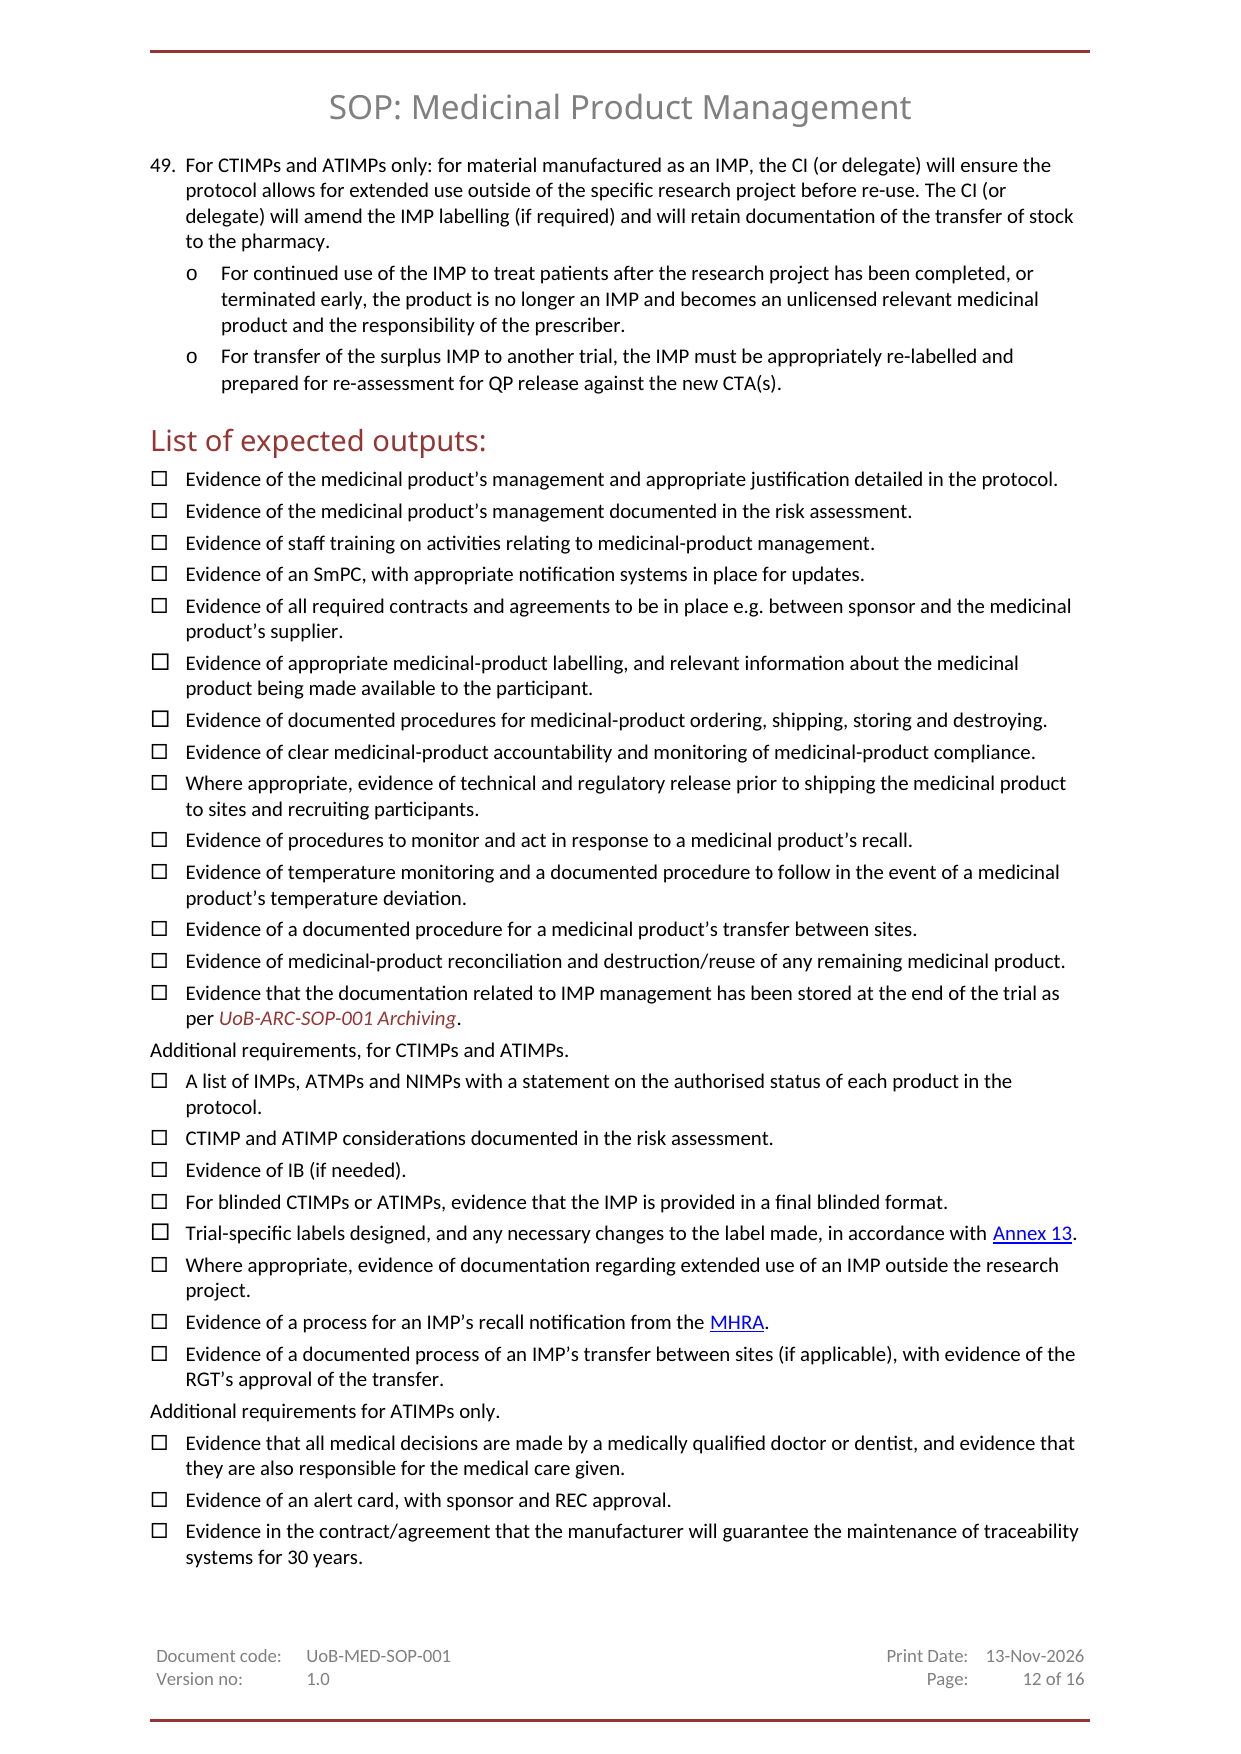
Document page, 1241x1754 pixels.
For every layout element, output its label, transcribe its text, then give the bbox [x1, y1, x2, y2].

list Evidence of all required contracts and agreements to be in place e.g. between sponsor and the medicinal product’s supplier. [150, 593, 1090, 644]
list Evidence that the documentation related to IMP management has been stored at the end of the trial as per UoB-ARC-SOP-001 Archiving. [150, 980, 1090, 1031]
list Evidence of a documented process of an IMP’s transfer between sites (if applicable), with evidence of the RGT’s approval of the transfer. [150, 1341, 1090, 1392]
text For transfer of the surplus IMP to another trial, the IMP must be appropriately re-labelled and prepared for re-assessment for QP release against the new CTA(s). [185, 344, 1090, 396]
list Evidence of staff training on activities relating to medicinal-product management. [150, 530, 1090, 555]
text For continued use of the IMP to treat patients after the research project has been completed, or terminated early, the product is no longer an IMP and becomes an unlicensed relevant medicinal product and the responsibility of the prescriber. [185, 260, 1090, 337]
list Evidence of documented procedures for medicinal-product ordering, shipping, storing and destroying. [150, 707, 1090, 733]
list Evidence that all medical decisions are made by a medically qualified doctor or dentist, and evidence that they are also responsible for the medical care given. [150, 1430, 1090, 1481]
list A list of IMPs, ATMPs and NIMPs with a statement on the authorised status of each product in the protocol. [150, 1068, 1090, 1119]
list Evidence of an alert card, with sponsor and REC approval. [150, 1487, 1090, 1512]
list Where appropriate, evidence of technical and regulatory release prior to shipping the medicinal product to sites and recruiting participants. [150, 771, 1090, 821]
list For blinded CTIMPs or ATIMPs, evidence that the IMP is provided in a final blinded format. [150, 1189, 1090, 1214]
list Evidence of IB (if needed). [150, 1157, 1090, 1183]
list Evidence of medicinal-product reconciliation and destruction/reuse of any remaining medicinal product. [150, 948, 1090, 973]
list Evidence of the medicinal product’s management documented in the risk assessment. [150, 498, 1090, 523]
list Additional requirements for ATIMPs only. [150, 1398, 1090, 1423]
list Where appropriate, evidence of documentation regarding extended use of an IMP outside the research project. [150, 1252, 1090, 1303]
list Evidence of temperature monitoring and a documented procedure to follow in the event of a medicinal product’s temperature deviation. [150, 859, 1090, 910]
list Evidence of appropriate medicinal-product labelling, and relevant information about the medicinal product being made available to the participant. [150, 650, 1090, 701]
list Evidence of the medicinal product’s management and appropriate justification detailed in the protocol. [150, 466, 1090, 492]
list Evidence of an SmPC, with appropriate notification systems in place for updates. [150, 561, 1090, 587]
list Additional requirements, for CTIMPs and ATIMPs. [150, 1037, 1090, 1062]
list Trial-specific labels designed, and any necessary changes to the label made, in accordance with Annex 13. [150, 1221, 1090, 1246]
subtitle List of expected outputs: [150, 421, 1090, 460]
list CTIMP and ATIMP considerations documented in the risk assessment. [150, 1126, 1090, 1151]
list Evidence of a documented procedure for a medicinal product’s transfer between sites. [150, 916, 1090, 942]
list For CTIMPs and ATIMPs only: for material manufactured as an IMP, the CI (or delegate) will ensure the protocol allows for extended use outside of the specific research project before re-use. The CI (or delegate) will amend the IMP labelling (if required) and will retain documentation of the transfer of stock to the pharmacy. [150, 152, 1090, 254]
list Evidence of procedures to monitor and act in response to a medicinal product’s recall. [150, 828, 1090, 853]
list Evidence of clear medicinal-product accountability and monitoring of medicinal-product compliance. [150, 739, 1090, 764]
list Evidence of a process for an IMP’s recall notification from the MHRA. [150, 1309, 1090, 1335]
list Evidence in the contract/agreement that the manufacturer will guarantee the maintenance of traceability systems for 30 years. [150, 1518, 1090, 1569]
